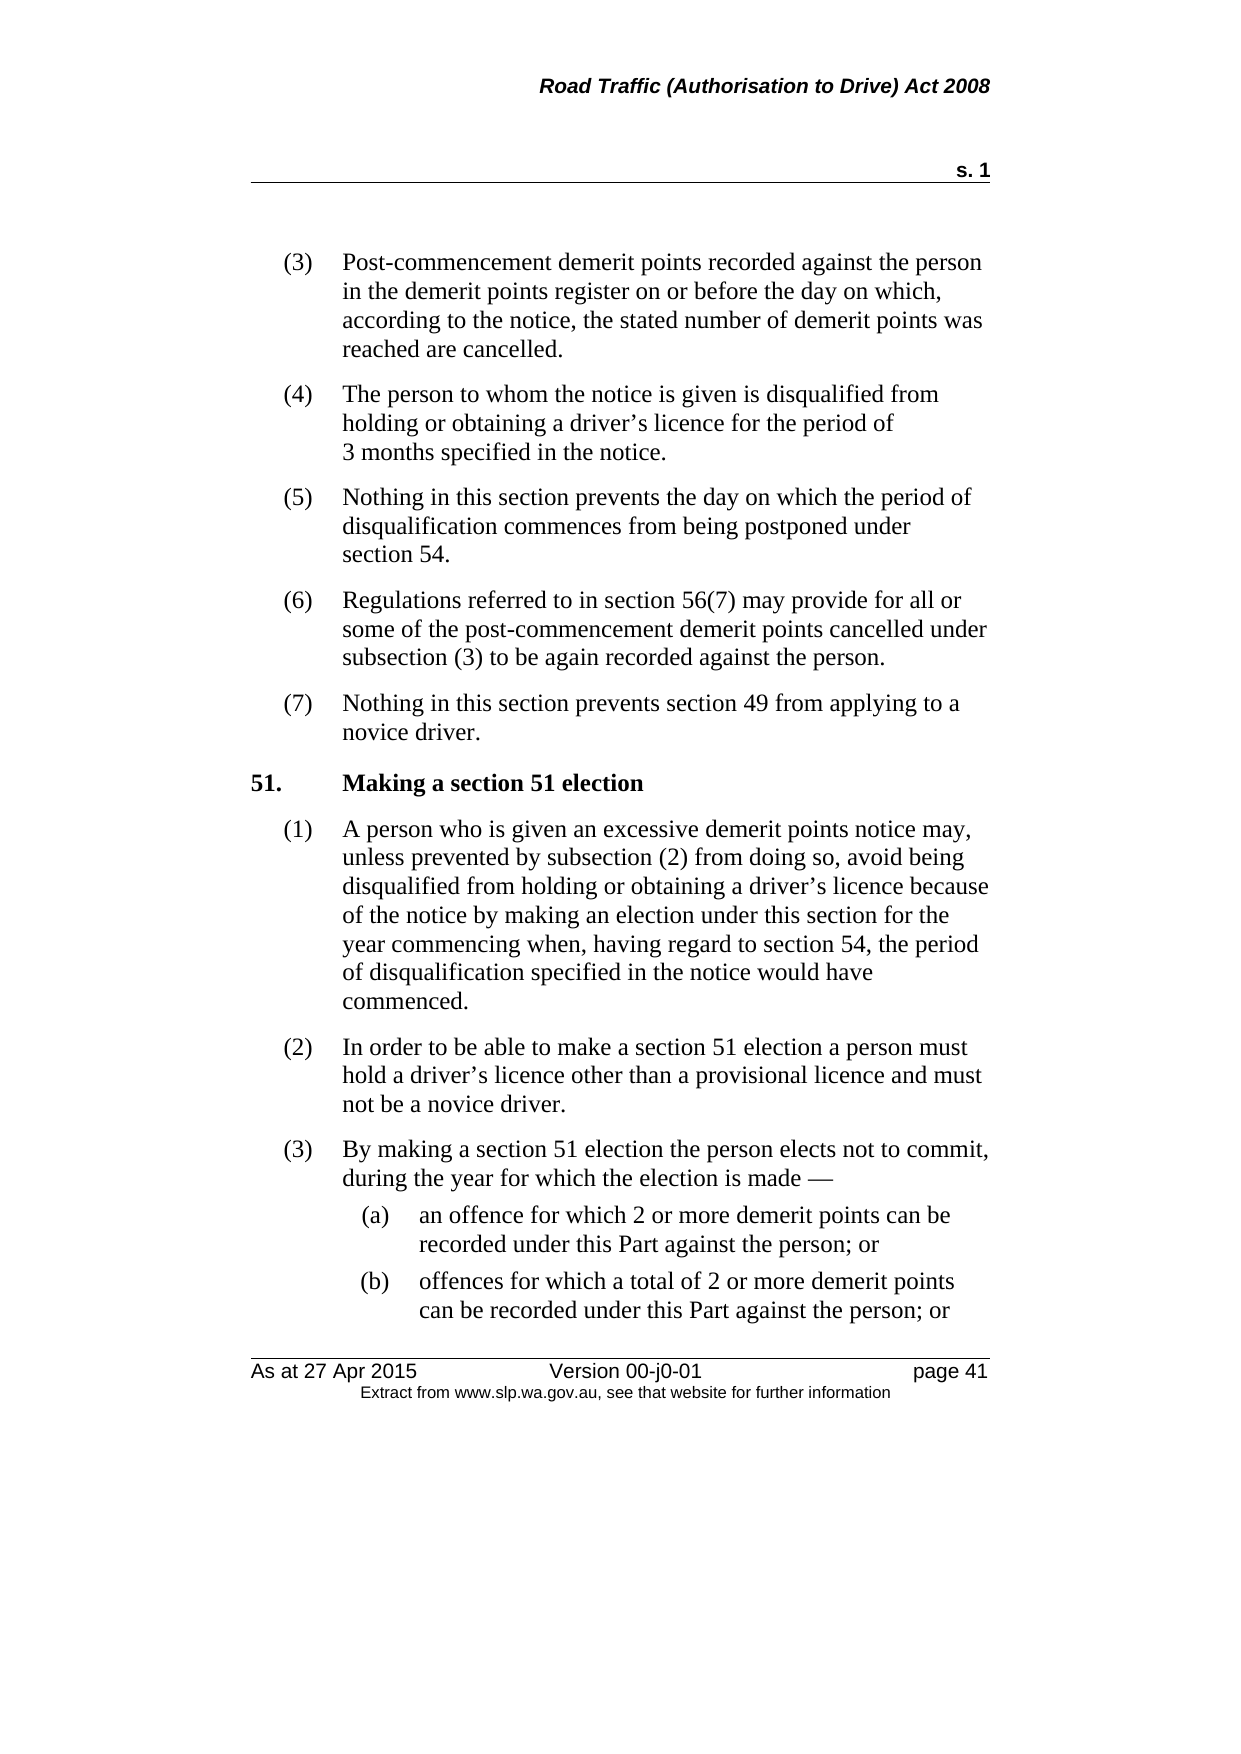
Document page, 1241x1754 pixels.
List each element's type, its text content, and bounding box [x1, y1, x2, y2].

text (b) offences for which a total of 2 or more demerit points can be recorded under this Part against the person; or [251, 1266, 990, 1324]
text (2) In order to be able to make a section 51 election a person must hold a driver’s licence other than a provisional licence and must not be a novice driver. [251, 1032, 990, 1118]
text (3) By making a section 51 election the person elects not to commit, during the year for which the election is made — [251, 1134, 990, 1192]
text (1) A person who is given an excessive demerit points notice may, unless prevented by subsection (2) from doing so, avoid being disqualified from holding or obtaining a driver’s licence because of the notice by making an election under this section for the year commencing when, having regard to section 54, the period of disqualification specified in the notice would have commenced. [251, 814, 990, 1015]
text (3) Post-commencement demerit points recorded against the person in the demerit points register on or before the day on which, according to the notice, the stated number of demerit points was reached are cancelled. [251, 247, 990, 362]
text (6) Regulations referred to in section 56(7) may provide for all or some of the post-commencement demerit points cancelled under subsection (3) to be again recorded against the person. [251, 585, 990, 671]
text (a) an offence for which 2 or more demerit points can be recorded under this Part against the person; or [251, 1200, 990, 1258]
subtitle 51. Making a section 51 election [251, 768, 990, 797]
text (4) The person to whom the notice is given is disqualified from holding or obtaining a driver’s licence for the period of 3 months specified in the notice. [251, 379, 990, 465]
text (7) Nothing in this section prevents section 49 from applying to a novice driver. [251, 688, 990, 745]
text (5) Nothing in this section prevents the day on which the period of disqualification commences from being postponed under section 54. [251, 482, 990, 568]
